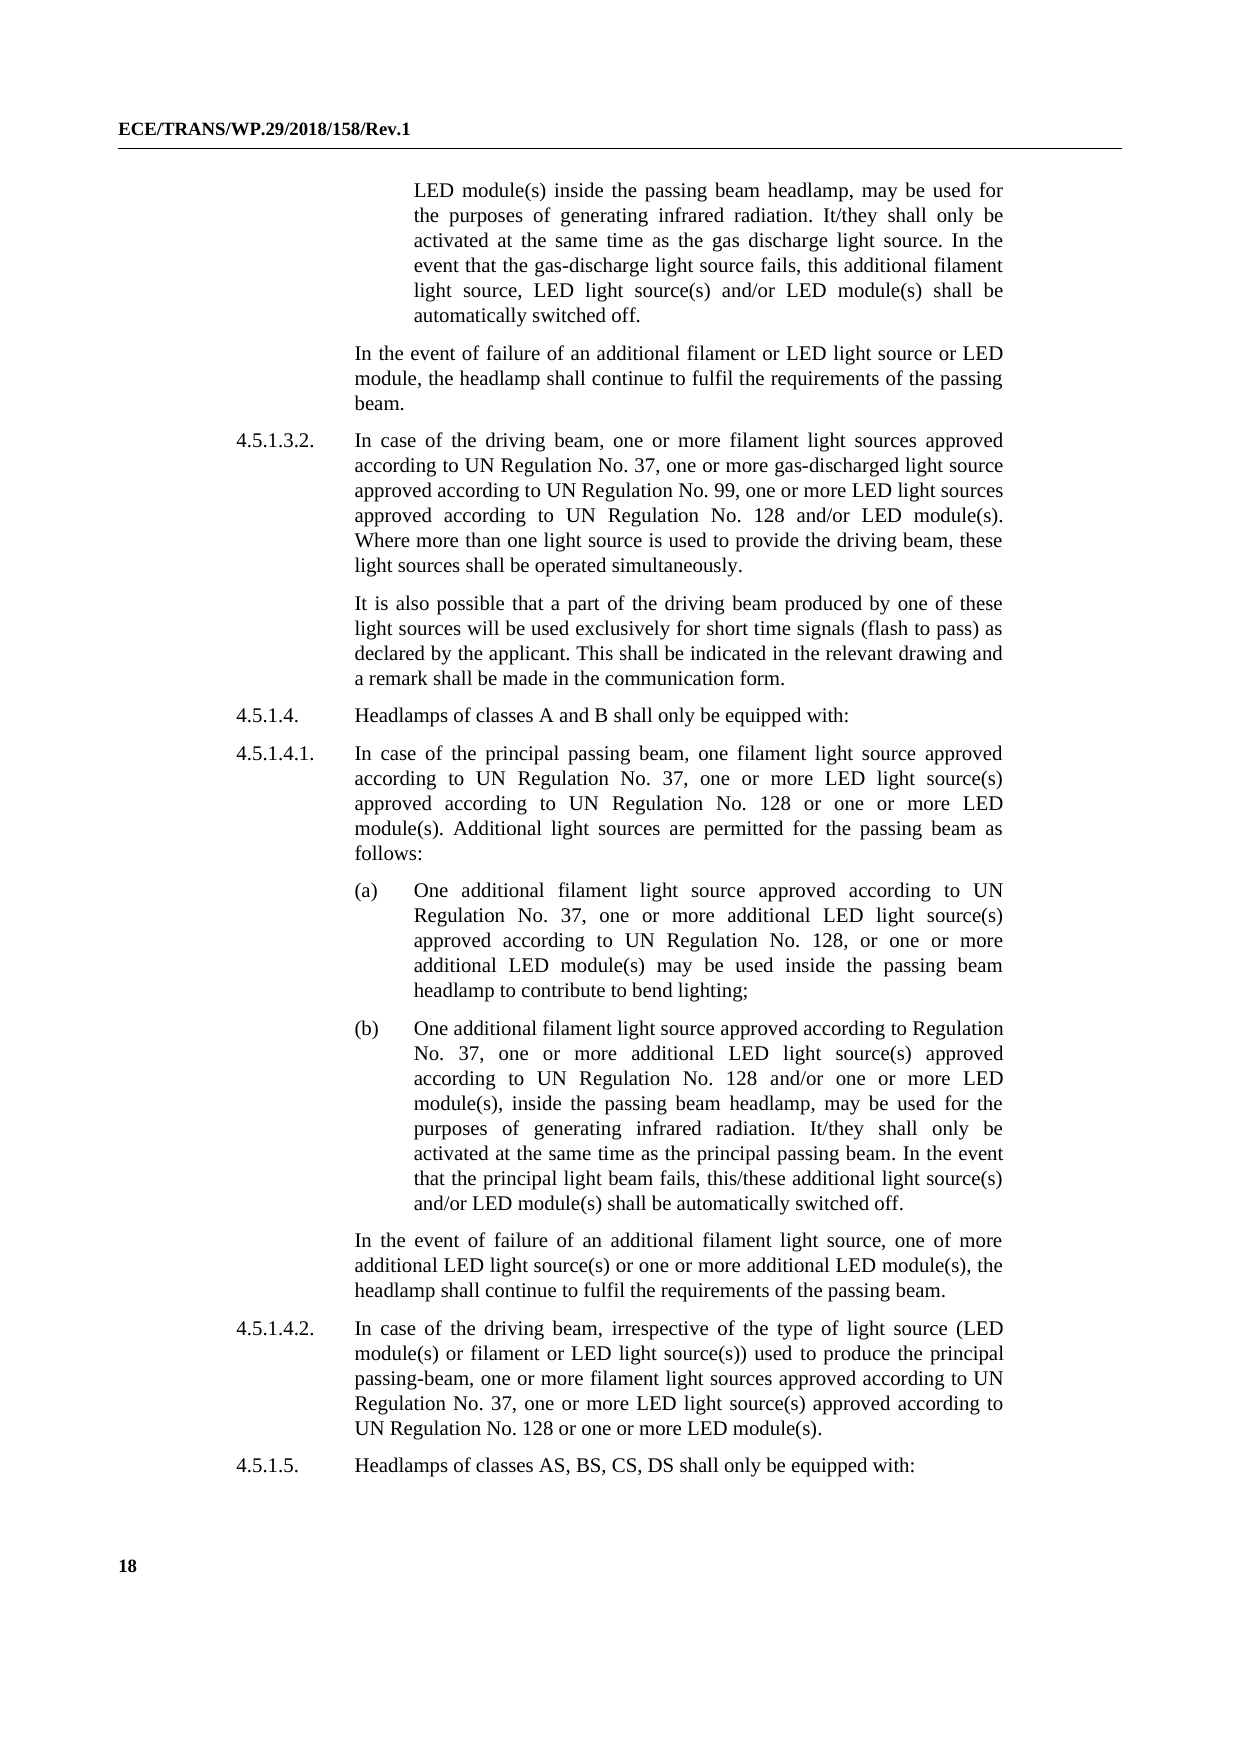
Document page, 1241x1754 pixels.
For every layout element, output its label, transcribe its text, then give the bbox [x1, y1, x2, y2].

text (a) One additional filament light source approved according to UN Regulation No. 37, one or more additional LED light source(s) approved according to UN Regulation No. 128, or one or more additional LED module(s) may be used inside the passing beam headlamp to contribute to bend lighting; [354, 877, 1004, 1002]
text 4.5.1.3.2. In case of the driving beam, one or more filament light sources approved according to UN Regulation No. 37, one or more gas-discharged light source approved according to UN Regulation No. 99, one or more LED light sources approved according to UN Regulation No. 128 and/or LED module(s). Where more than one light source is used to provide the driving beam, these light sources shall be operated simultaneously. [236, 427, 1004, 577]
text 4.5.1.4.1. In case of the principal passing beam, one filament light source approved according to UN Regulation No. 37, one or more LED light source(s) approved according to UN Regulation No. 128 or one or more LED module(s). Additional light sources are permitted for the passing beam as follows: [236, 740, 1004, 865]
text 4.5.1.5. Headlamps of classes AS, BS, CS, DS shall only be equipped with: [236, 1452, 1004, 1477]
text In the event of failure of an additional filament light source, one of more additional LED light source(s) or one or more additional LED module(s), the headlamp shall continue to fulfil the requirements of the passing beam. [354, 1227, 1004, 1302]
text 4.5.1.4. Headlamps of classes A and B shall only be equipped with: [236, 702, 1004, 727]
text It is also possible that a part of the driving beam produced by one of these light sources will be used exclusively for short time signals (flash to pass) as declared by the applicant. This shall be indicated in the relevant drawing and a remark shall be made in the communication form. [354, 590, 1004, 690]
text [354, 177, 1004, 327]
text 4.5.1.4.2. In case of the driving beam, irrespective of the type of light source (LED module(s) or filament or LED light source(s)) used to produce the principal passing-beam, one or more filament light sources approved according to UN Regulation No. 37, one or more LED light source(s) approved according to UN Regulation No. 128 or one or more LED module(s). [236, 1315, 1004, 1440]
text In the event of failure of an additional filament or LED light source or LED module, the headlamp shall continue to fulfil the requirements of the passing beam. [354, 340, 1004, 415]
text (b) One additional filament light source approved according to Regulation No. 37, one or more additional LED light source(s) approved according to UN Regulation No. 128 and/or one or more LED module(s), inside the passing beam headlamp, may be used for the purposes of generating infrared radiation. It/they shall only be activated at the same time as the principal passing beam. In the event that the principal light beam fails, this/these additional light source(s) and/or LED module(s) shall be automatically switched off. [354, 1015, 1004, 1215]
